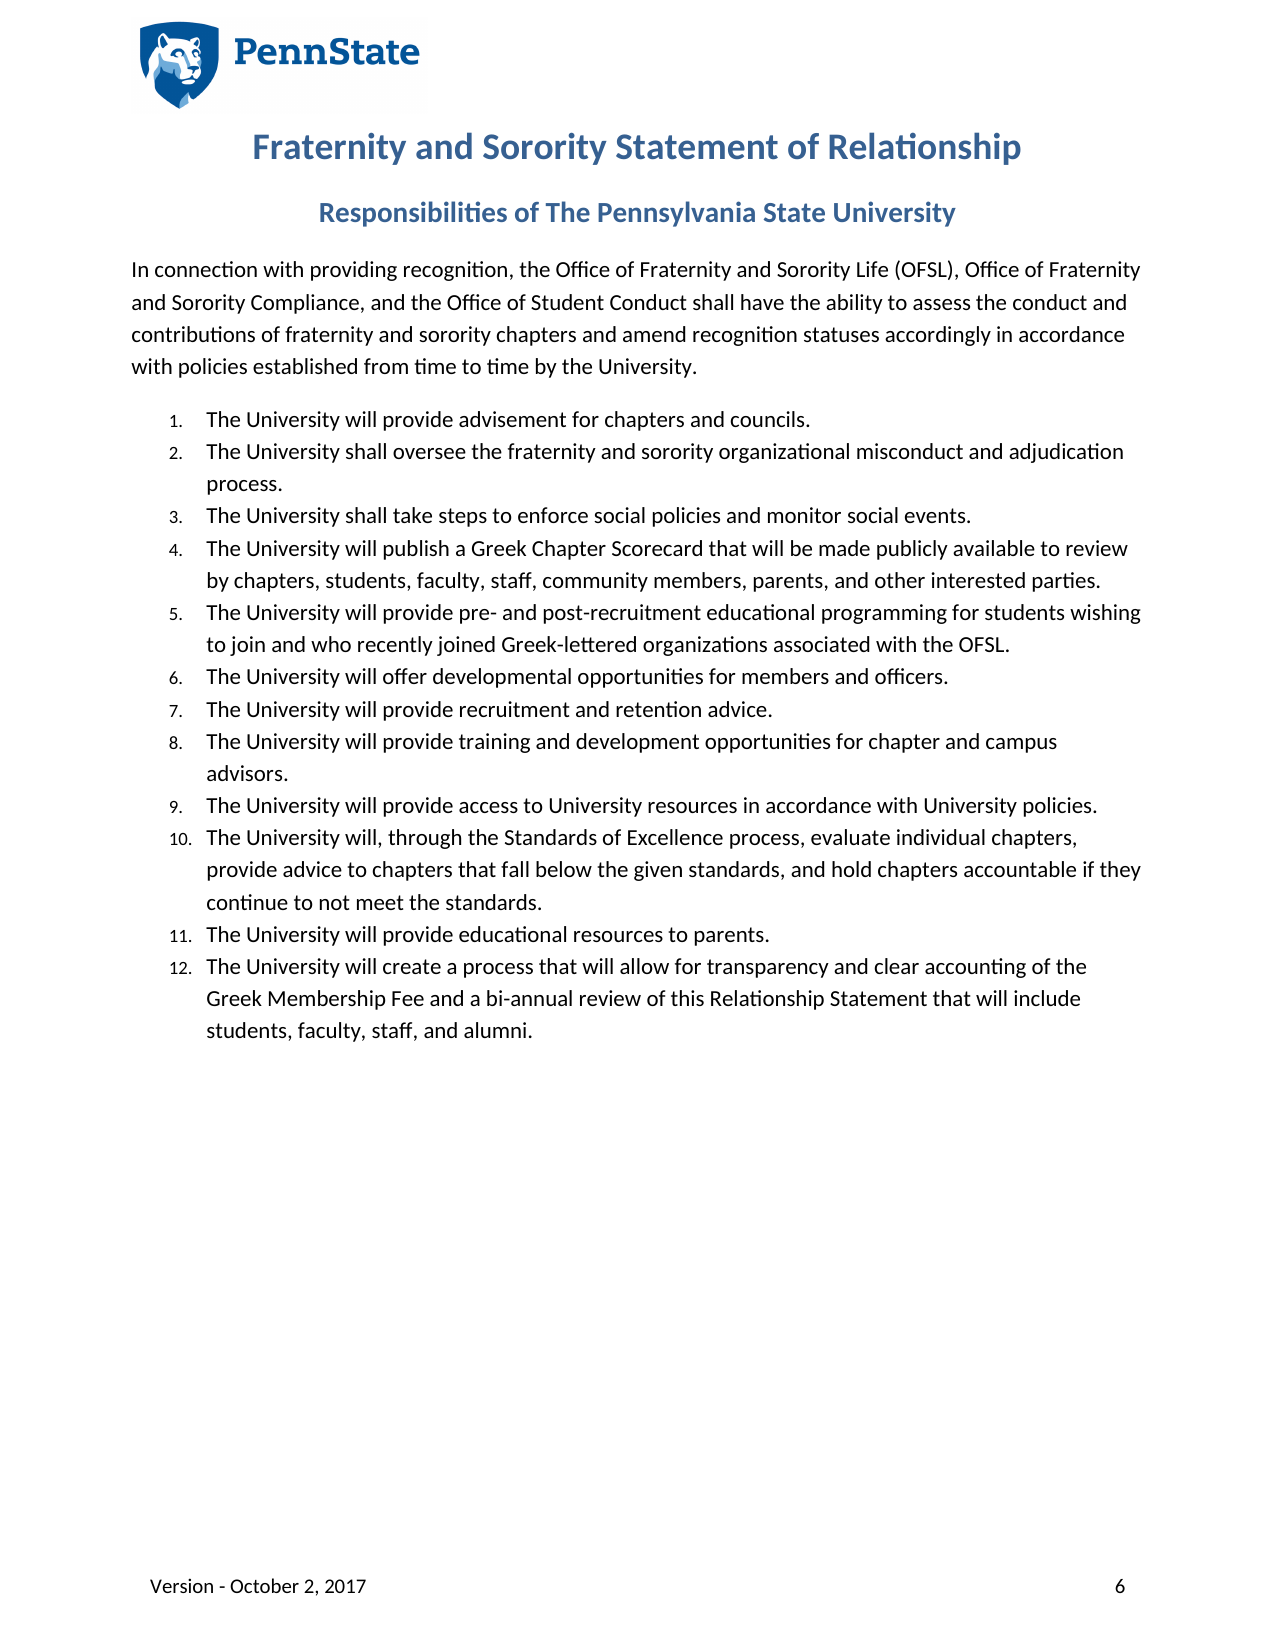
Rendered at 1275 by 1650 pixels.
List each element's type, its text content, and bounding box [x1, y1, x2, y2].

list The University will provide advisement for chapters and councils. [169, 405, 1144, 433]
text Responsibilities of The Pennsylvania State University [131, 194, 1144, 229]
text In connection with providing recognition, the Office of Fraternity and Sorority Life (OFSL), Office of Fraternity and Sorority Compliance, and the Office of Student Conduct shall have the ability to assess the conduct and contributions of fraternity and sorority chapters and amend recognition statuses accordingly in accordance with policies established from time to time by the University. [131, 255, 1144, 380]
list The University shall oversee the fraternity and sorority organizational misconduct and adjudication process. [169, 437, 1144, 497]
list The University shall take steps to enforce social policies and monitor social events. [169, 502, 1144, 529]
list The University will provide pre- and post-recruitment educational programming for students wishing to join and who recently joined Greek-lettered organizations associated with the OFSL. [169, 598, 1144, 658]
list The University will, through the Standards of Excellence process, evaluate individual chapters, provide advice to chapters that fall below the given standards, and hold chapters accountable if they continue to not meet the standards. [169, 823, 1144, 916]
list The University will offer developmental opportunities for members and officers. [169, 662, 1144, 691]
list The University will provide access to University resources in accordance with University policies. [169, 791, 1144, 819]
picture [131, 17, 428, 114]
list The University will create a process that will allow for transparency and clear accounting of the Greek Membership Fee and a bi-annual review of this Relationship Statement that will include students, faculty, staff, and alumni. [169, 952, 1144, 1044]
list The University will provide recruitment and retention advice. [169, 695, 1144, 723]
list The University will provide educational resources to parents. [169, 920, 1144, 948]
list The University will publish a Greek Chapter Scorecard that will be made publicly available to review by chapters, students, faculty, staff, community members, parents, and other interested parties. [169, 534, 1144, 594]
list The University will provide training and development opportunities for chapter and campus advisors. [169, 727, 1144, 787]
